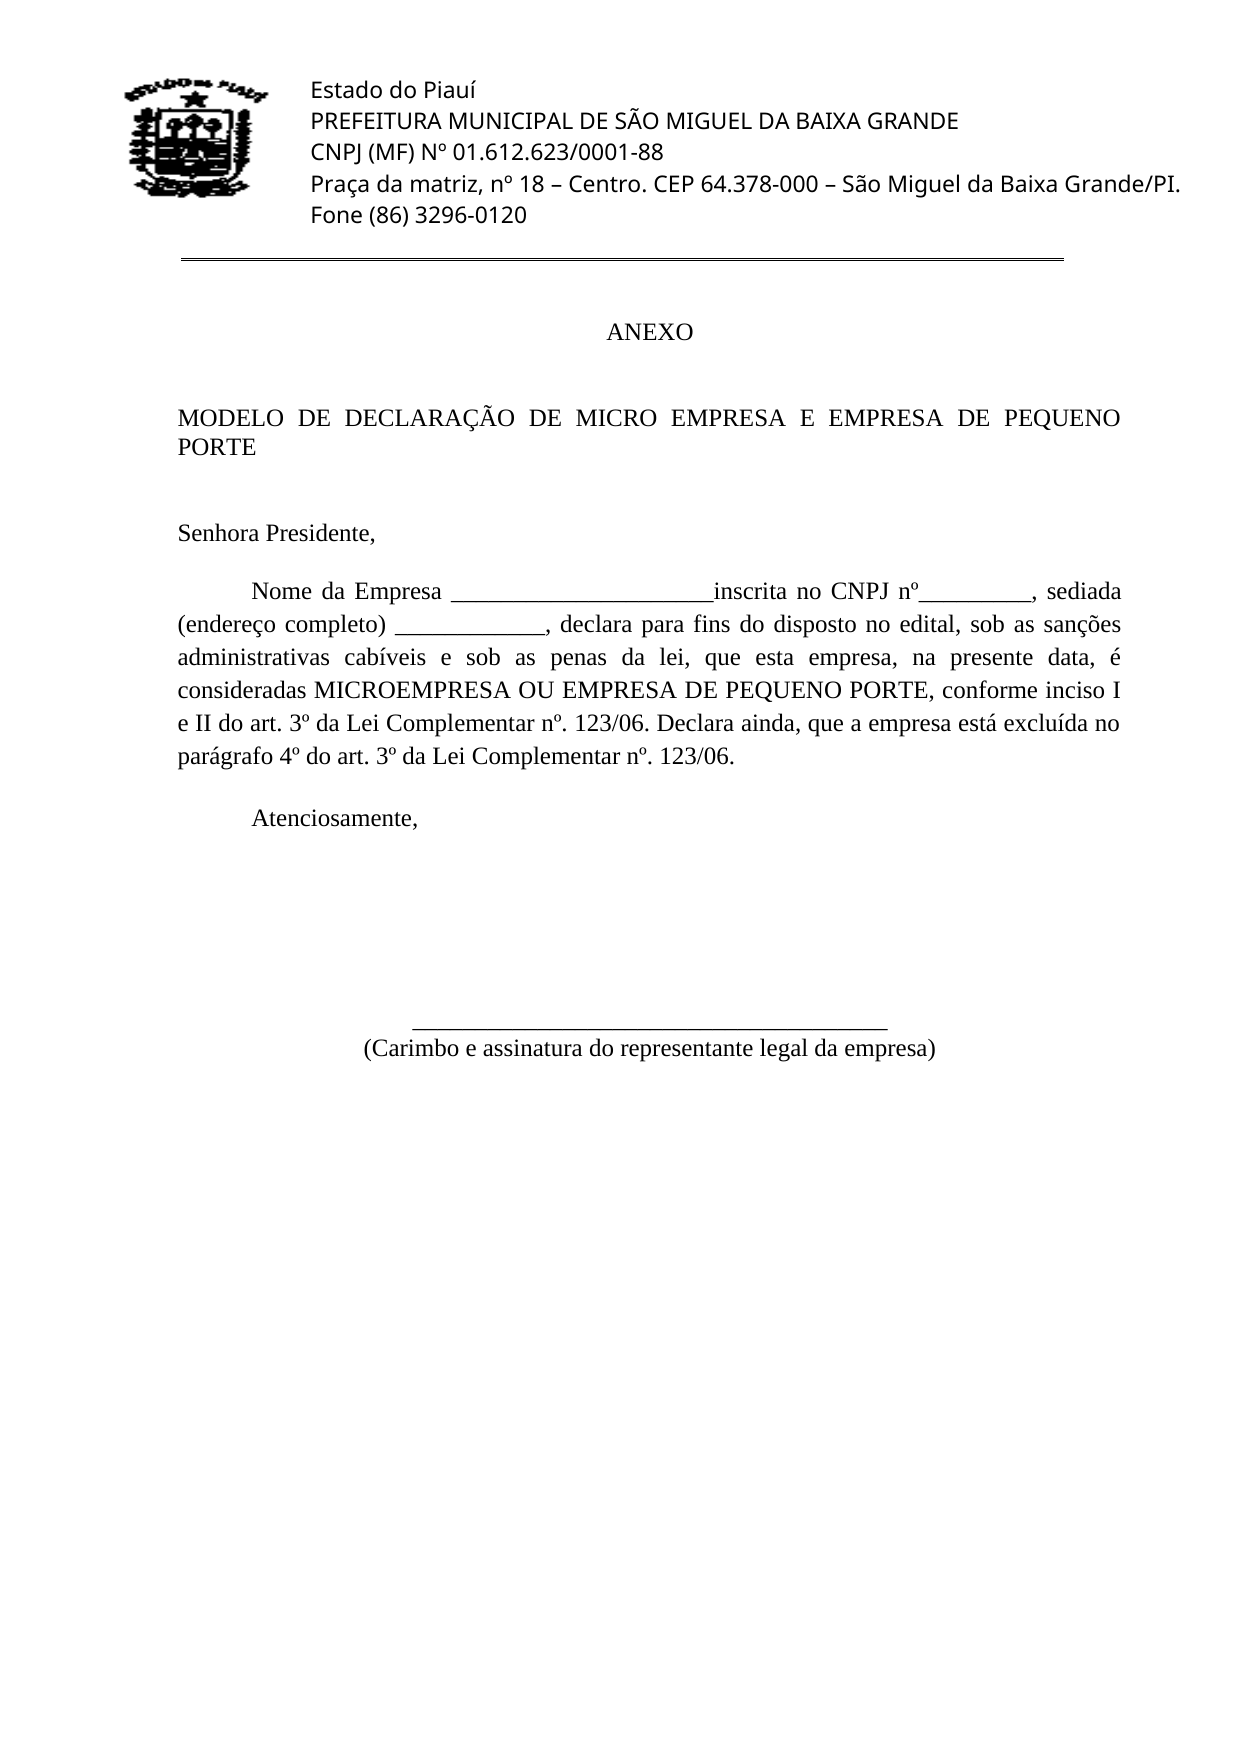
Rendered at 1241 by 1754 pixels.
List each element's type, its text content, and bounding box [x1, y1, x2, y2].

text ANEXO [177, 317, 1122, 346]
text ______________________________________ [177, 1004, 1122, 1033]
text (Carimbo e assinatura do representante legal da empresa) [177, 1033, 1122, 1062]
text Senhora Presidente, [177, 518, 1122, 547]
text MODELO DE DECLARAÇÃO DE MICRO EMPRESA E EMPRESA DE PEQUENO PORTE [177, 403, 1122, 461]
text Atenciosamente, [177, 803, 1122, 832]
picture [84, 59, 300, 207]
text Nome da Empresa _____________________inscrita no CNPJ nº_________, sediada (endereço completo) ____________, declara para fins do disposto no edital, sob as sanções administrativas cabíveis e sob as penas da lei, que esta empresa, na presente data, é consideradas MICROEMPRESA OU EMPRESA DE PEQUENO PORTE, conforme inciso I e II do art. 3º da Lei Complementar nº. 123/06. Declara ainda, que a empresa está excluída no parágrafo 4º do art. 3º da Lei Complementar nº. 123/06. [177, 576, 1122, 770]
